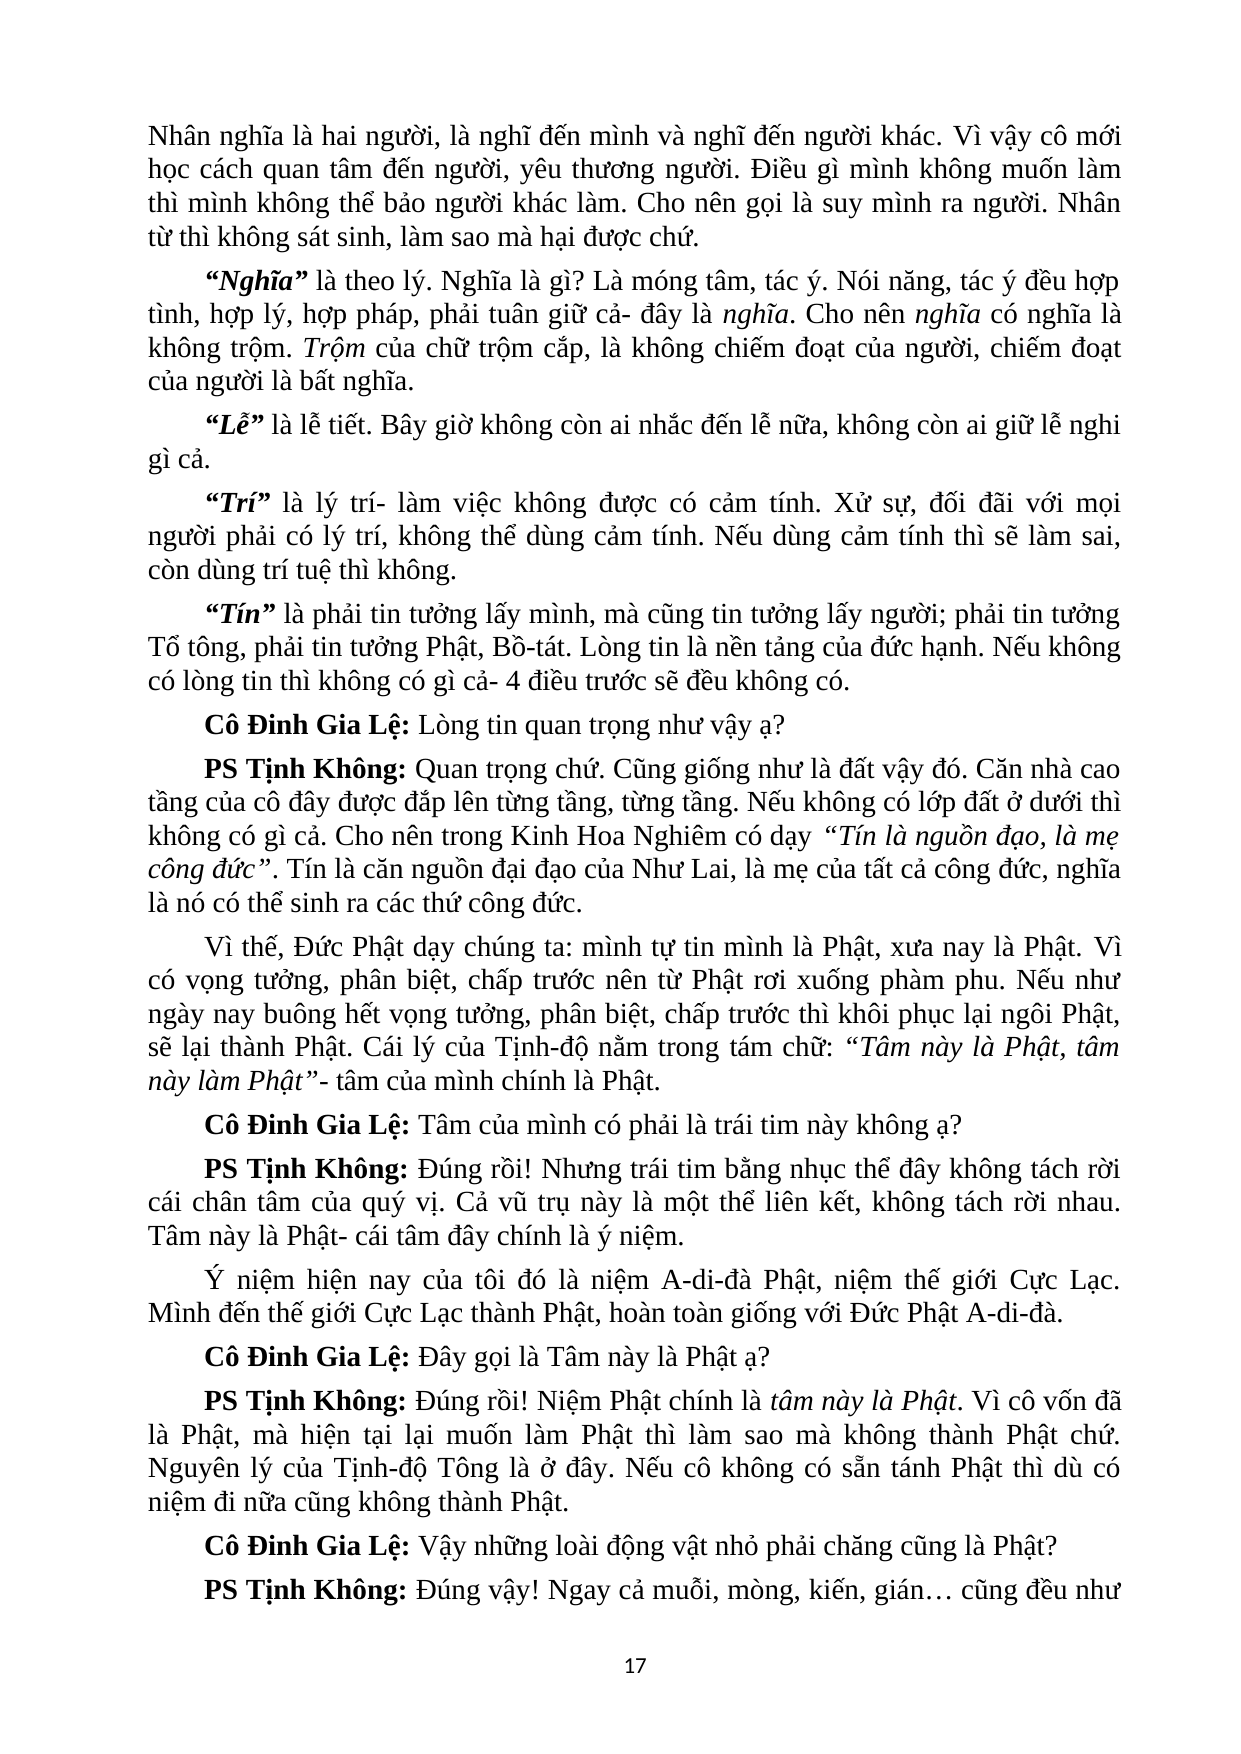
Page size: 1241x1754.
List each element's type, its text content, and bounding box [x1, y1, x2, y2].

text “Trí” là lý trí- làm việc không được có cảm tính. Xử sự, đối đãi với mọi người phải có lý trí, không thể dùng cảm tính. Nếu dùng cảm tính thì sẽ làm sai, còn dùng trí tuệ thì không. [148, 485, 1122, 585]
text “Nghĩa” là theo lý. Nghĩa là gì? Là móng tâm, tác ý. Nói năng, tác ý đều hợp tình, hợp lý, hợp pháp, phải tuân giữ cả- đây là nghĩa. Cho nên nghĩa có nghĩa là không trộm. Trộm của chữ trộm cắp, là không chiếm đoạt của người, chiếm đoạt của người là bất nghĩa. [148, 263, 1122, 397]
text PS Tịnh Không: Quan trọng chứ. Cũng giống như là đất vậy đó. Căn nhà cao tầng của cô đây được đắp lên từng tầng, từng tầng. Nếu không có lớp đất ở dưới thì không có gì cả. Cho nên trong Kinh Hoa Nghiêm có dạy “Tín là nguồn đạo, là mẹ công đức”. Tín là căn nguồn đại đạo của Như Lai, là mẹ của tất cả công đức, nghĩa là nó có thể sinh ra các thứ công đức. [148, 751, 1122, 918]
text Cô Đinh Gia Lệ: Vậy những loài động vật nhỏ phải chăng cũng là Phật? [148, 1528, 1122, 1562]
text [148, 118, 1122, 252]
text PS Tịnh Không: Đúng rồi! Nhưng trái tim bằng nhục thể đây không tách rời cái chân tâm của quý vị. Cả vũ trụ này là một thể liên kết, không tách rời nhau. Tâm này là Phật- cái tâm đây chính là ý niệm. [148, 1151, 1122, 1252]
text Cô Đinh Gia Lệ: Lòng tin quan trọng như vậy ạ? [148, 707, 1122, 740]
text Ý niệm hiện nay của tôi đó là niệm A-di-đà Phật, niệm thế giới Cực Lạc. Mình đến thế giới Cực Lạc thành Phật, hoàn toàn giống với Đức Phật A-di-đà. [148, 1262, 1122, 1329]
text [148, 1572, 1122, 1606]
text PS Tịnh Không: Đúng rồi! Niệm Phật chính là tâm này là Phật. Vì cô vốn đã là Phật, mà hiện tại lại muốn làm Phật thì làm sao mà không thành Phật chứ. Nguyên lý của Tịnh-độ Tông là ở đây. Nếu cô không có sẵn tánh Phật thì dù có niệm đi nữa cũng không thành Phật. [148, 1383, 1122, 1518]
text Cô Đinh Gia Lệ: Đây gọi là Tâm này là Phật ạ? [148, 1339, 1122, 1373]
text Vì thế, Đức Phật dạy chúng ta: mình tự tin mình là Phật, xưa nay là Phật. Vì có vọng tưởng, phân biệt, chấp trước nên từ Phật rơi xuống phàm phu. Nếu như ngày nay buông hết vọng tưởng, phân biệt, chấp trước thì khôi phục lại ngôi Phật, sẽ lại thành Phật. Cái lý của Tịnh-độ nằm trong tám chữ: “Tâm này là Phật, tâm này làm Phật”- tâm của mình chính là Phật. [148, 929, 1122, 1097]
text Cô Đinh Gia Lệ: Tâm của mình có phải là trái tim này không ạ? [148, 1107, 1122, 1141]
text “Tín” là phải tin tưởng lấy mình, mà cũng tin tưởng lấy người; phải tin tưởng Tổ tông, phải tin tưởng Phật, Bồ-tát. Lòng tin là nền tảng của đức hạnh. Nếu không có lòng tin thì không có gì cả- 4 điều trước sẽ đều không có. [148, 596, 1122, 696]
text “Lễ” là lễ tiết. Bây giờ không còn ai nhắc đến lễ nữa, không còn ai giữ lễ nghi gì cả. [148, 407, 1122, 474]
